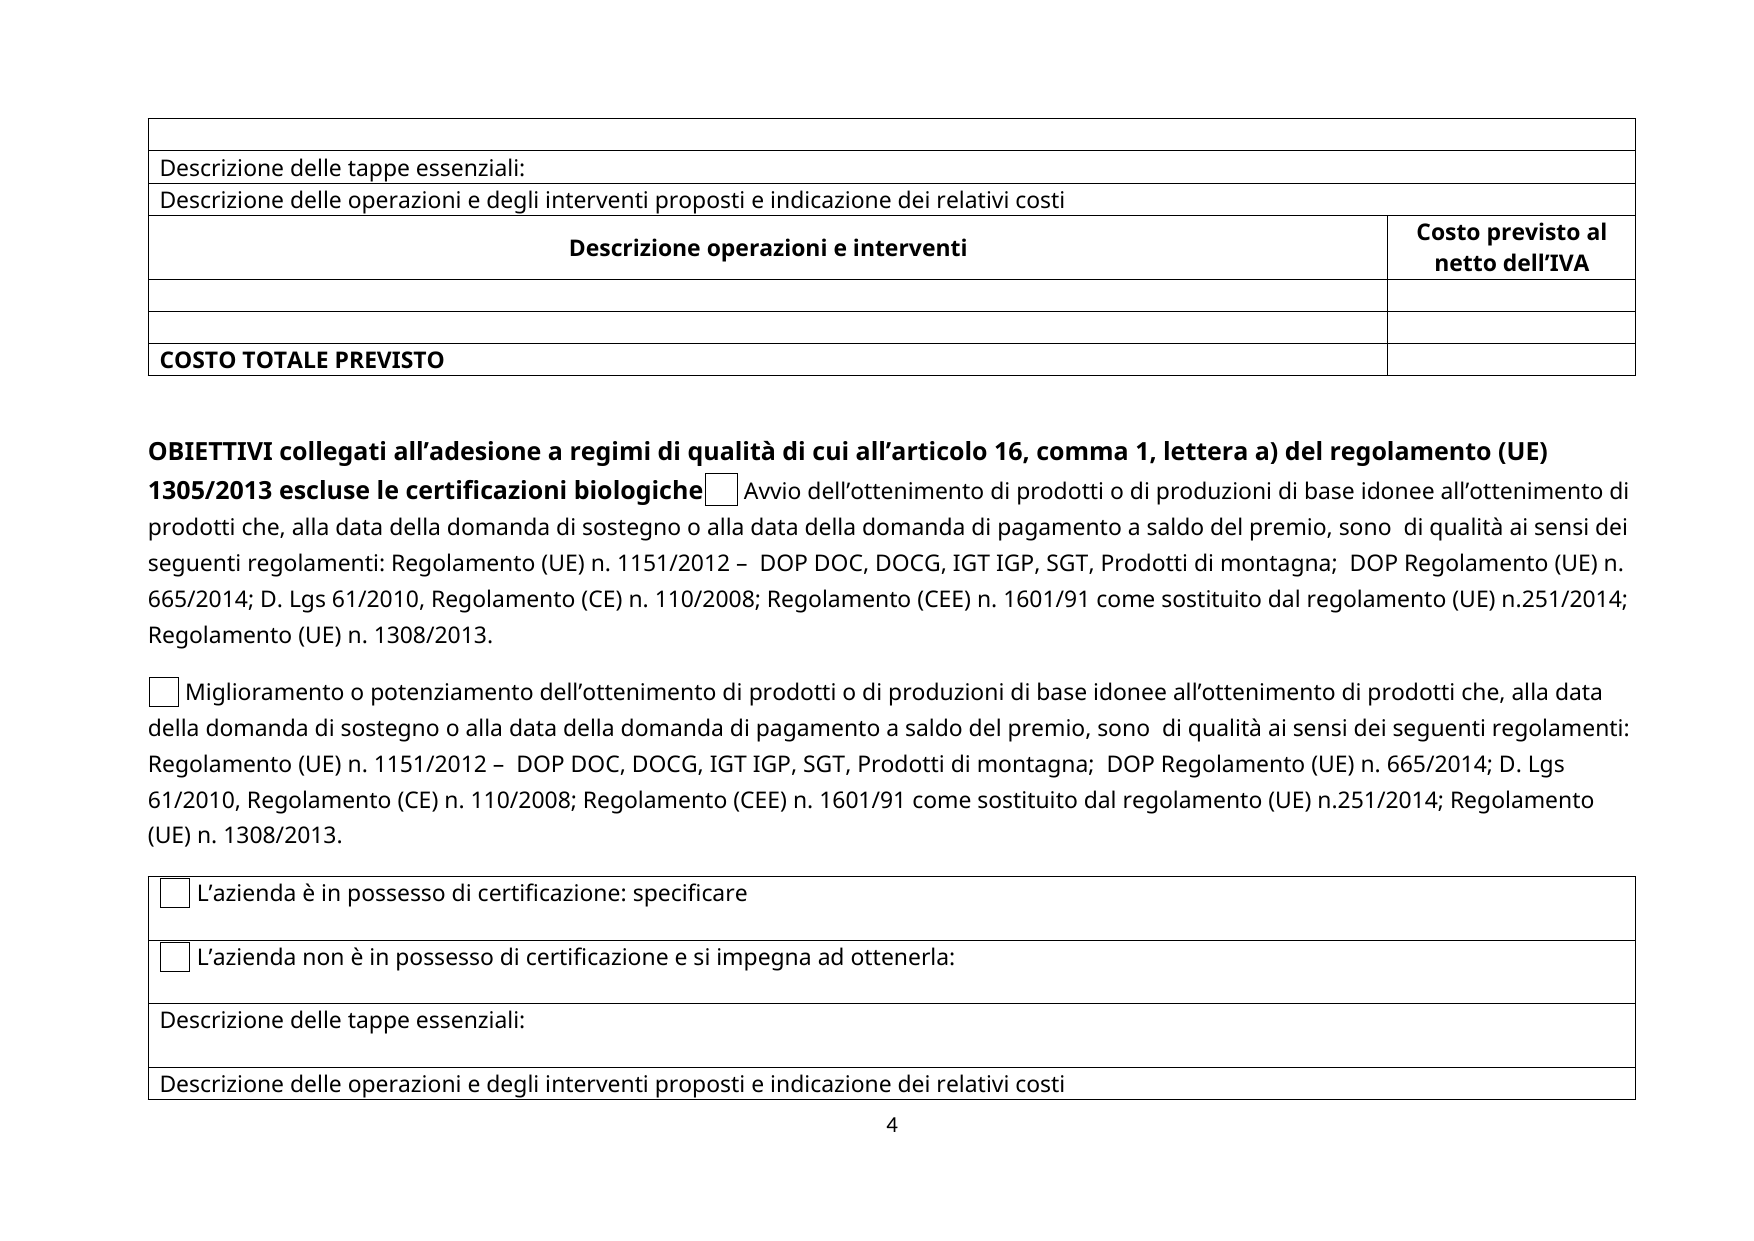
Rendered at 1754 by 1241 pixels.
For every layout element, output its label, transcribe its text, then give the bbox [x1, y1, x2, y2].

table_cell [1388, 280, 1635, 311]
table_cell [149, 119, 1635, 150]
table_cell Descrizione operazioni e interventi [149, 216, 1387, 278]
text OBIETTIVI collegati all’adesione a regimi di qualità di cui all’articolo 16, comma 1, lettera a) del regolamento (UE) 1305/2013 escluse le certificazioni biologiche Avvio dell’ottenimento di prodotti o di produzioni di base idonee all’ottenimento di prodotti che, alla data della domanda di sostegno o alla data della domanda di pagamento a saldo del premio, sono di qualità ai sensi dei seguenti regolamenti: Regolamento (UE) n. 1151/2012 – DOP DOC, DOCG, IGT IGP, SGT, Prodotti di montagna; DOP Regolamento (UE) n. 665/2014; D. Lgs 61/2010, Regolamento (CE) n. 110/2008; Regolamento (CEE) n. 1601/91 come sostituito dal regolamento (UE) n.251/2014; Regolamento (UE) n. 1308/2013. [148, 433, 1636, 650]
table_cell L’azienda non è in possesso di certificazione e si impegna ad ottenerla: [149, 941, 1635, 1003]
table_cell [149, 312, 1387, 343]
text Miglioramento o potenziamento dell’ottenimento di prodotti o di produzioni di base idonee all’ottenimento di prodotti che, alla data della domanda di sostegno o alla data della domanda di pagamento a saldo del premio, sono di qualità ai sensi dei seguenti regolamenti: Regolamento (UE) n. 1151/2012 – DOP DOC, DOCG, IGT IGP, SGT, Prodotti di montagna; DOP Regolamento (UE) n. 665/2014; D. Lgs 61/2010, Regolamento (CE) n. 110/2008; Regolamento (CEE) n. 1601/91 come sostituito dal regolamento (UE) n.251/2014; Regolamento (UE) n. 1308/2013. [148, 676, 1636, 851]
table_cell Descrizione delle tappe essenziali: [149, 1004, 1635, 1067]
table_cell [1388, 344, 1635, 375]
table_cell Costo previsto al netto dell’IVA [1388, 216, 1635, 278]
table_cell Descrizione delle operazioni e degli interventi proposti e indicazione dei relativi costi [149, 1068, 1635, 1099]
table_header L’azienda è in possesso di certificazione: specificare [149, 877, 1635, 940]
table_cell [1388, 312, 1635, 343]
table_cell Descrizione delle tappe essenziali: [149, 151, 1635, 183]
table_cell Descrizione delle operazioni e degli interventi proposti e indicazione dei relativi costi [149, 184, 1635, 215]
table_cell [149, 280, 1387, 311]
table_cell COSTO TOTALE PREVISTO [149, 344, 1387, 375]
